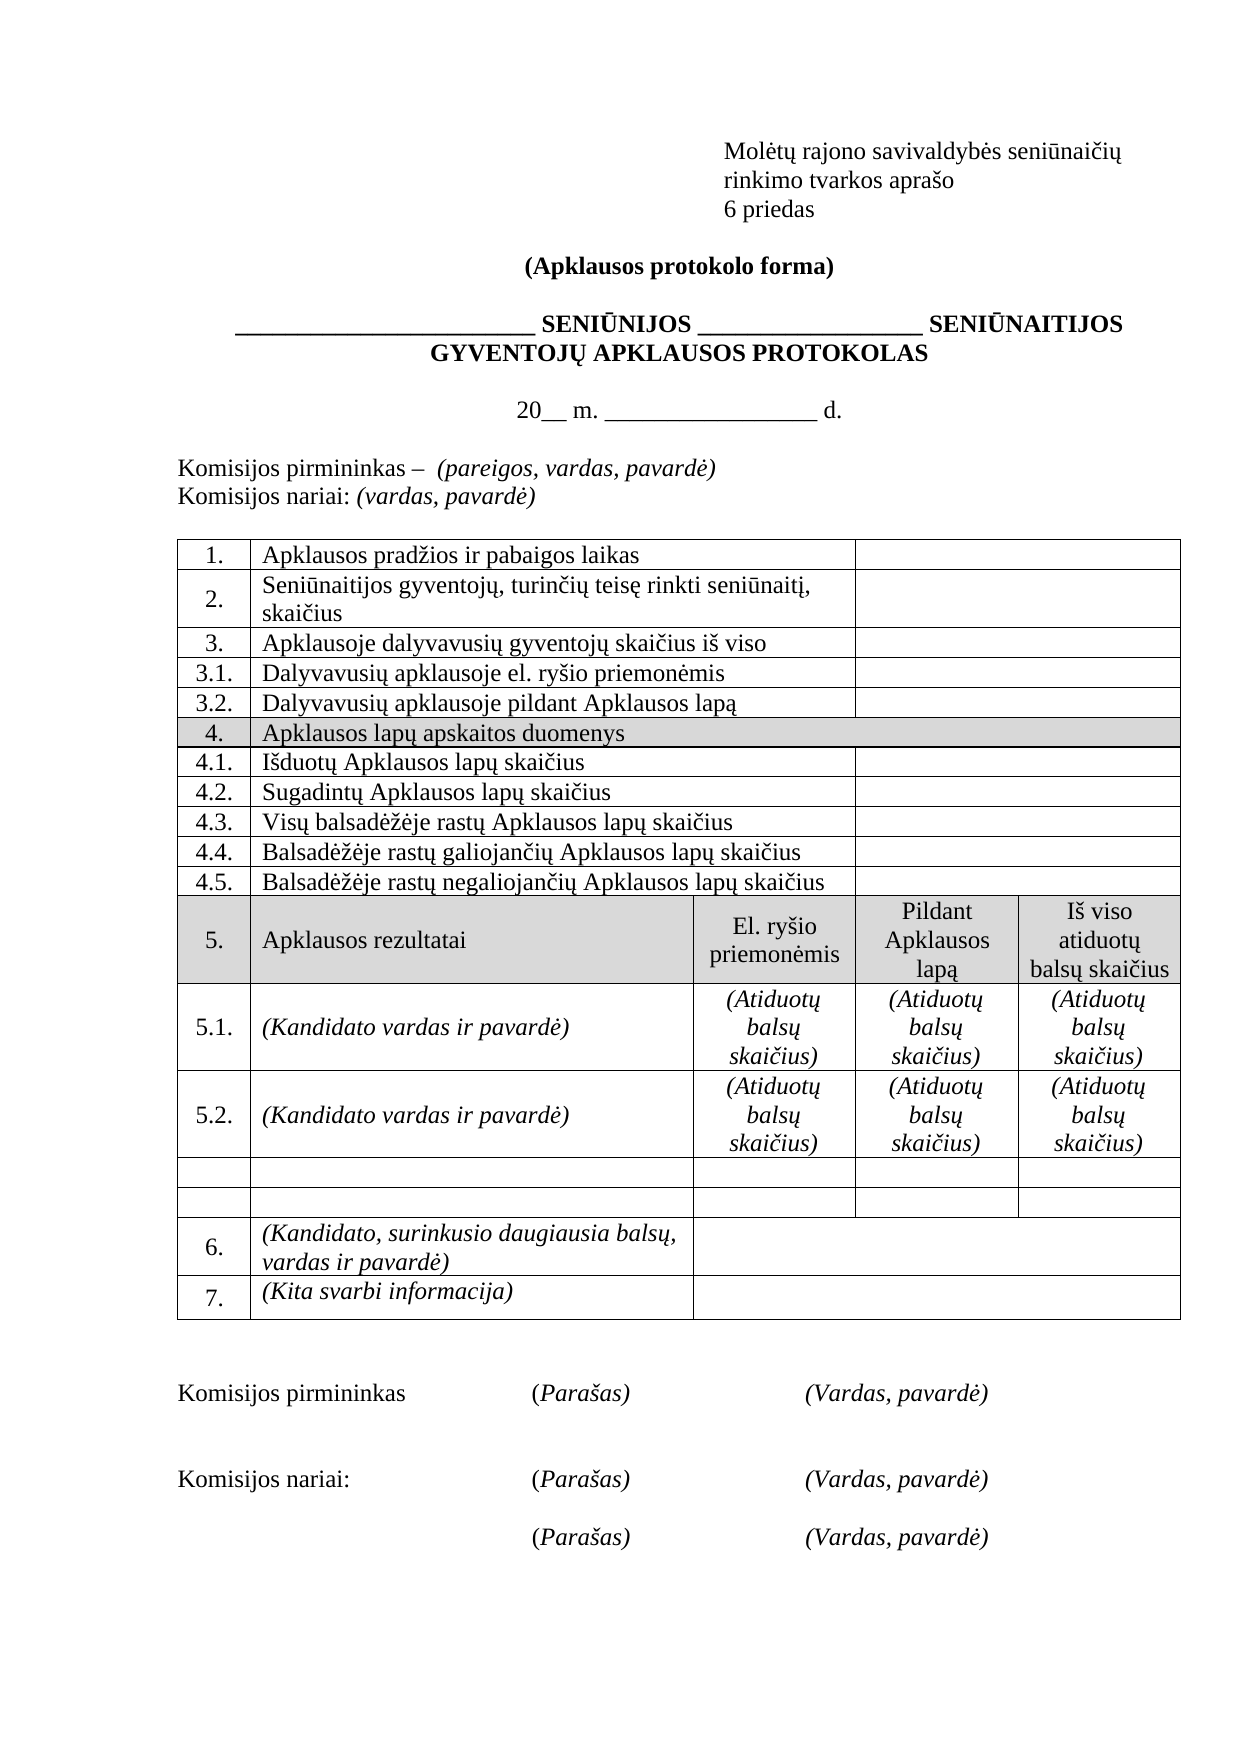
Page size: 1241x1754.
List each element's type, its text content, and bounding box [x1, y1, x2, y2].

table_cell [856, 628, 1180, 657]
table_cell [856, 837, 1180, 866]
table_cell (Kandidato, surinkusio daugiausia balsų, vardas ir pavardė) [251, 1218, 693, 1275]
table_cell (Atiduotų balsų skaičius) [694, 1071, 855, 1157]
table_cell 6. [178, 1218, 250, 1275]
table_cell Apklausos rezultatai [251, 896, 693, 983]
text 20__ m. _________________ d. [177, 395, 1181, 424]
text Molėtų rajono savivaldybės seniūnaičių [717, 136, 1181, 165]
table_cell Balsadėžėje rastų negaliojančių Apklausos lapų skaičius [251, 867, 855, 895]
table_cell [856, 748, 1180, 776]
table_cell (Atiduotų balsų skaičius) [1019, 984, 1180, 1070]
table_cell Apklausoje dalyvavusių gyventojų skaičius iš viso [251, 628, 855, 657]
text ________________________ SENIŪNIJOS __________________ SENIŪNAITIJOS [177, 309, 1181, 338]
table_cell 4.4. [178, 837, 250, 866]
table_cell 3. [178, 628, 250, 657]
table_header [856, 540, 1180, 569]
table_header Apklausos pradžios ir pabaigos laikas [251, 540, 855, 569]
table_cell 3.2. [178, 688, 250, 717]
table_cell [251, 1158, 693, 1187]
table_cell (Kandidato vardas ir pavardė) [251, 984, 693, 1070]
table_cell [856, 570, 1180, 627]
table_cell [856, 867, 1180, 895]
table_cell [856, 777, 1180, 806]
table_cell 7. [178, 1276, 250, 1319]
table_cell (Atiduotų balsų skaičius) [856, 984, 1018, 1070]
text Komisijos pirmininkas (Parašas) (Vardas, pavardė) [177, 1378, 1181, 1407]
table_cell Balsadėžėje rastų galiojančių Apklausos lapų skaičius [251, 837, 855, 866]
table_cell Dalyvavusių apklausoje el. ryšio priemonėmis [251, 658, 855, 687]
table_cell 4.3. [178, 807, 250, 836]
table_cell 5. [178, 896, 250, 983]
table_cell [1019, 1158, 1180, 1187]
table_cell Dalyvavusių apklausoje pildant Apklausos lapą [251, 688, 855, 717]
table_cell (Kandidato vardas ir pavardė) [251, 1071, 693, 1157]
table_cell [1019, 1188, 1180, 1217]
table_cell [856, 688, 1180, 717]
table_cell Iš viso atiduotų balsų skaičius [1019, 896, 1180, 983]
table_cell [694, 1276, 1180, 1319]
table_cell (Atiduotų balsų skaičius) [694, 984, 855, 1070]
table_cell 5.2. [178, 1071, 250, 1157]
table_cell [694, 1188, 855, 1217]
table_cell (Kita svarbi informacija) [251, 1276, 693, 1319]
table_cell 4.2. [178, 777, 250, 806]
table_cell 3.1. [178, 658, 250, 687]
text GYVENTOJŲ APKLAUSOS PROTOKOLAS [177, 338, 1181, 366]
text Komisijos nariai: (Parašas) (Vardas, pavardė) [177, 1464, 1181, 1493]
table_cell 2. [178, 570, 250, 627]
table_cell (Atiduotų balsų skaičius) [856, 1071, 1018, 1157]
table_cell Apklausos lapų apskaitos duomenys [251, 718, 1180, 746]
table_cell [856, 1188, 1018, 1217]
table_cell 4. [178, 718, 250, 746]
table_cell 5.1. [178, 984, 250, 1070]
table_cell [856, 807, 1180, 836]
table_cell [694, 1158, 855, 1187]
table_cell [694, 1218, 1180, 1275]
table_cell 4.5. [178, 867, 250, 895]
text 6 priedas [717, 194, 1181, 223]
table_cell 4.1. [178, 748, 250, 776]
text Komisijos nariai: (vardas, pavardė) [177, 481, 1181, 510]
text rinkimo tvarkos aprašo [717, 165, 1181, 194]
table_cell El. ryšio priemonėmis [694, 896, 855, 983]
table_cell [251, 1188, 693, 1217]
table_cell Išduotų Apklausos lapų skaičius [251, 748, 855, 776]
table_cell (Atiduotų balsų skaičius) [1019, 1071, 1180, 1157]
table_cell Seniūnaitijos gyventojų, turinčių teisę rinkti seniūnaitį, skaičius [251, 570, 855, 627]
text (Apklausos protokolo forma) [177, 251, 1181, 280]
table_cell [178, 1158, 250, 1187]
table_cell Sugadintų Apklausos lapų skaičius [251, 777, 855, 806]
table_cell Visų balsadėžėje rastų Apklausos lapų skaičius [251, 807, 855, 836]
table_cell [856, 1158, 1018, 1187]
table_header 1. [178, 540, 250, 569]
text (Parašas) (Vardas, pavardė) [532, 1522, 1181, 1550]
table_cell [178, 1188, 250, 1217]
text Komisijos pirmininkas – (pareigos, vardas, pavardė) [177, 453, 1181, 481]
table_cell [856, 658, 1180, 687]
table_cell Pildant Apklausos lapą [856, 896, 1018, 983]
